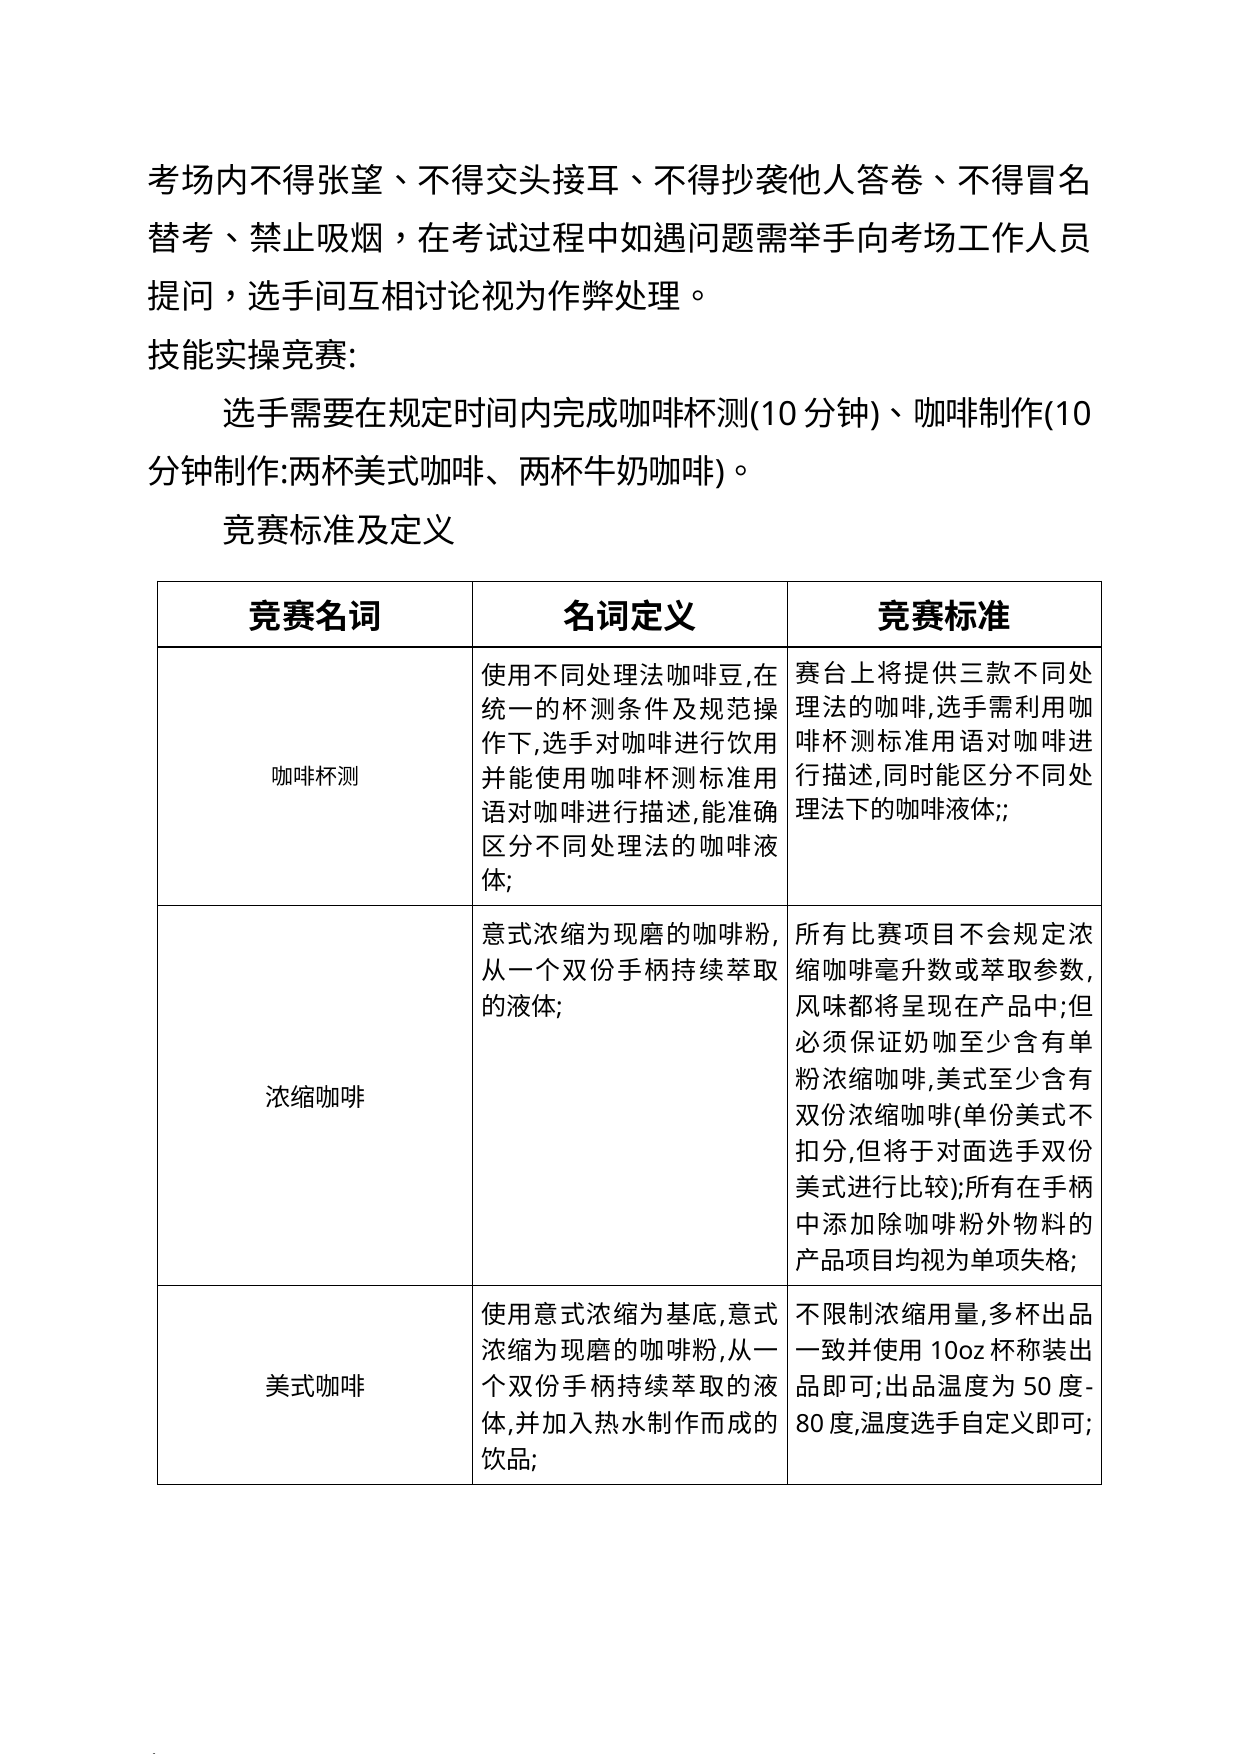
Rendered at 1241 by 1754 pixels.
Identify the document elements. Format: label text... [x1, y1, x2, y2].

table_cell 咖啡杯测 [158, 648, 472, 905]
table_cell 使用不同处理法咖啡豆,在统一的杯测条件及规范操作下,选手对咖啡进行饮用并能使用咖啡杯测标准用语对咖啡进行描述,能准确区分不同处理法的咖啡液体; [473, 648, 787, 905]
text 选手需要在规定时间内完成咖啡杯测(10分钟)、咖啡制作(10分钟制作:两杯美式咖啡、两杯牛奶咖啡)。 [148, 379, 1093, 496]
table_header 竞赛标准 [788, 582, 1101, 646]
table_header 竞赛名词 [158, 582, 472, 646]
list 考场内不得张望、不得交头接耳、不得抄袭他人答卷、不得冒名替考、禁止吸烟，在考试过程中如遇问题需举手向考场工作人员提问，选手间互相讨论视为作弊处理。 [148, 146, 1093, 321]
text 竞赛标准及定义 [148, 496, 1093, 554]
table_cell 赛台上将提供三款不同处理法的咖啡,选手需利用咖啡杯测标准用语对咖啡进行描述,同时能区分不同处理法下的咖啡液体;; [788, 648, 1101, 905]
table_cell 意式浓缩为现磨的咖啡粉,从一个双份手柄持续萃取的液体; [473, 906, 787, 1285]
table_header 名词定义 [473, 582, 787, 646]
table_cell 使用意式浓缩为基底,意式浓缩为现磨的咖啡粉,从一个双份手柄持续萃取的液体,并加入热水制作而成的饮品; [473, 1286, 787, 1484]
table_cell 浓缩咖啡 [158, 906, 472, 1285]
table_cell 不限制浓缩用量,多杯出品一致并使用10oz杯称装出品即可;出品温度为50度-80度,温度选手自定义即可; [788, 1286, 1101, 1484]
text 技能实操竞赛: [148, 321, 1093, 379]
table_cell 所有比赛项目不会规定浓缩咖啡毫升数或萃取参数,风味都将呈现在产品中;但必须保证奶咖至少含有单粉浓缩咖啡,美式至少含有双份浓缩咖啡(单份美式不扣分,但将于对面选手双份美式进行比较);所有在手柄中添加除咖啡粉外物料的产品项目均视为单项失格; [788, 906, 1101, 1285]
table_cell 美式咖啡 [158, 1286, 472, 1484]
